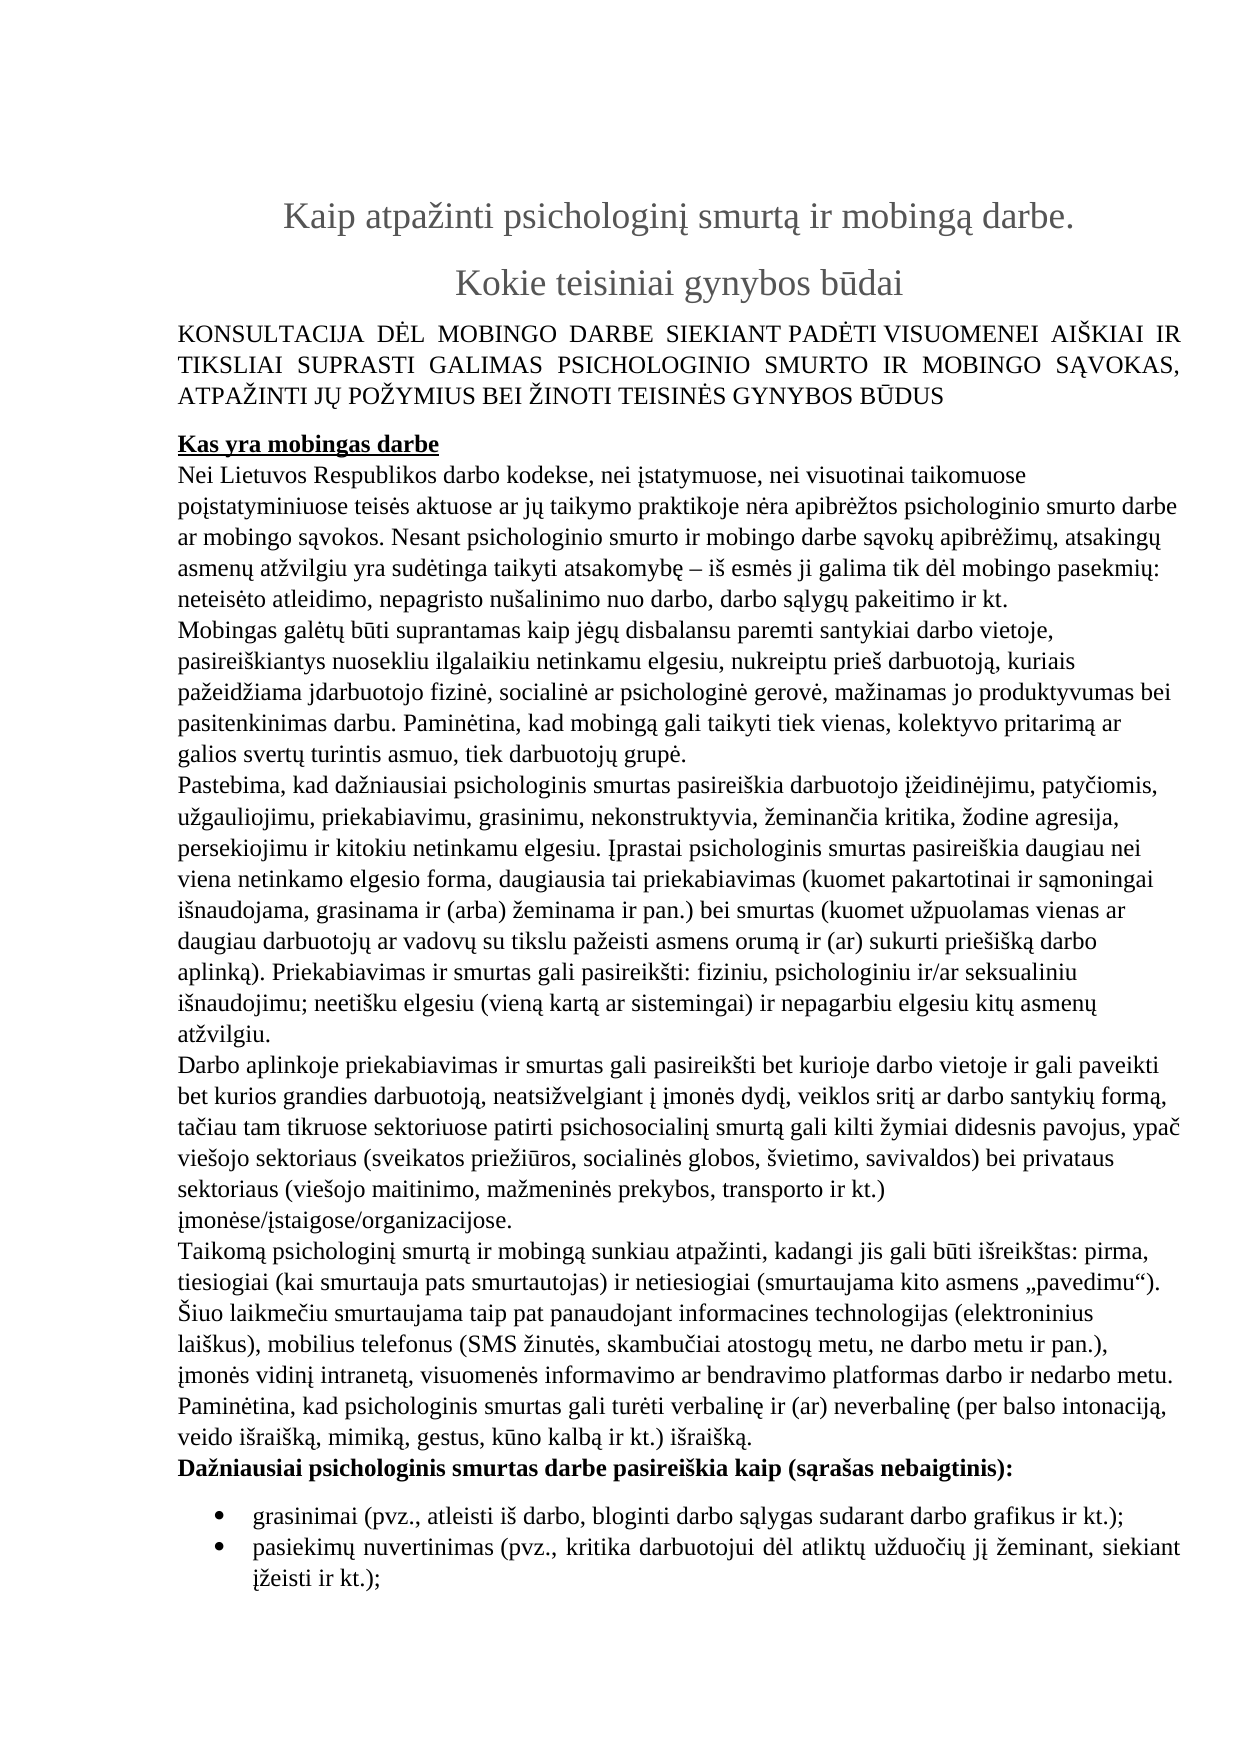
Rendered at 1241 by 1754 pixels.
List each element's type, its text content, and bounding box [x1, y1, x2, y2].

list pasiekimų nuvertinimas (pvz., kritika darbuotojui dėl atliktų užduočių jį žeminant, siekiant įžeisti ir kt.); [215, 1532, 1181, 1592]
text KONSULTACIJA DĖL MOBINGO DARBE SIEKIANT PADĖTI VISUOMENEI AIŠKIAI IR TIKSLIAI SUPRASTI GALIMAS PSICHOLOGINIO SMURTO IR MOBINGO SĄVOKAS, ATPAŽINTI JŲ POŽYMIUS BEI ŽINOTI TEISINĖS GYNYBOS BŪDUS [177, 319, 1181, 410]
text Kaip atpažinti psichologinį smurtą ir mobingą darbe. [177, 185, 1181, 237]
list grasinimai (pvz., atleisti iš darbo, bloginti darbo sąlygas sudarant darbo grafikus ir kt.); [215, 1501, 1181, 1530]
text Kokie teisiniai gynybos būdai [177, 252, 1181, 304]
text Kas yra mobingas darbe Nei Lietuvos Respublikos darbo kodekse, nei įstatymuose, nei visuotinai taikomuose poįstatyminiuose teisės aktuose ar jų taikymo praktikoje nėra apibrėžtos psichologinio smurto darbe ar mobingo sąvokos. Nesant psichologinio smurto ir mobingo darbe sąvokų apibrėžimų, atsakingų asmenų atžvilgiu yra sudėtinga taikyti atsakomybę – iš esmės ji galima tik dėl mobingo pasekmių: neteisėto atleidimo, nepagristo nušalinimo nuo darbo, darbo sąlygų pakeitimo ir kt. Mobingas galėtų būti suprantamas kaip jėgų disbalansu paremti santykiai darbo vietoje, pasireiškiantys nuosekliu ilgalaikiu netinkamu elgesiu, nukreiptu prieš darbuotoją, kuriais pažeidžiama jdarbuotojo fizinė, socialinė ar psichologinė gerovė, mažinamas jo produktyvumas bei pasitenkinimas darbu. Paminėtina, kad mobingą gali taikyti tiek vienas, kolektyvo pritarimą ar galios svertų turintis asmuo, tiek darbuotojų grupė. Pastebima, kad dažniausiai psichologinis smurtas pasireiškia darbuotojo įžeidinėjimu, patyčiomis, užgauliojimu, priekabiavimu, grasinimu, nekonstruktyvia, žeminančia kritika, žodine agresija, persekiojimu ir kitokiu netinkamu elgesiu. Įprastai psichologinis smurtas pasireiškia daugiau nei viena netinkamo elgesio forma, daugiausia tai priekabiavimas (kuomet pakartotinai ir sąmoningai išnaudojama, grasinama ir (arba) žeminama ir pan.) bei smurtas (kuomet užpuolamas vienas ar daugiau darbuotojų ar vadovų su tikslu pažeisti asmens orumą ir (ar) sukurti priešišką darbo aplinką). Priekabiavimas ir smurtas gali pasireikšti: fiziniu, psichologiniu ir/ar seksualiniu išnaudojimu; neetišku elgesiu (vieną kartą ar sistemingai) ir nepagarbiu elgesiu kitų asmenų atžvilgiu. Darbo aplinkoje priekabiavimas ir smurtas gali pasireikšti bet kurioje darbo vietoje ir gali paveikti bet kurios grandies darbuotoją, neatsižvelgiant į įmonės dydį, veiklos sritį ar darbo santykių formą, tačiau tam tikruose sektoriuose patirti psichosocialinį smurtą gali kilti žymiai didesnis pavojus, ypač viešojo sektoriaus (sveikatos priežiūros, socialinės globos, švietimo, savivaldos) bei privataus sektoriaus (viešojo maitinimo, mažmeninės prekybos, transporto ir kt.) įmonėse/įstaigose/organizacijose. Taikomą psichologinį smurtą ir mobingą sunkiau atpažinti, kadangi jis gali būti išreikštas: pirma, tiesiogiai (kai smurtauja pats smurtautojas) ir netiesiogiai (smurtaujama kito asmens „pavedimu“). Šiuo laikmečiu smurtaujama taip pat panaudojant informacines technologijas (elektroninius laiškus), mobilius telefonus (SMS žinutės, skambučiai atostogų metu, ne darbo metu ir pan.), įmonės vidinį intranetą, visuomenės informavimo ar bendravimo platformas darbo ir nedarbo metu. Paminėtina, kad psichologinis smurtas gali turėti verbalinę ir (ar) neverbalinę (per balso intonaciją, veido išraišką, mimiką, gestus, kūno kalbą ir kt.) išraišką. Dažniausiai psichologinis smurtas darbe pasireiškia kaip (sąrašas nebaigtinis): [177, 429, 1181, 1482]
